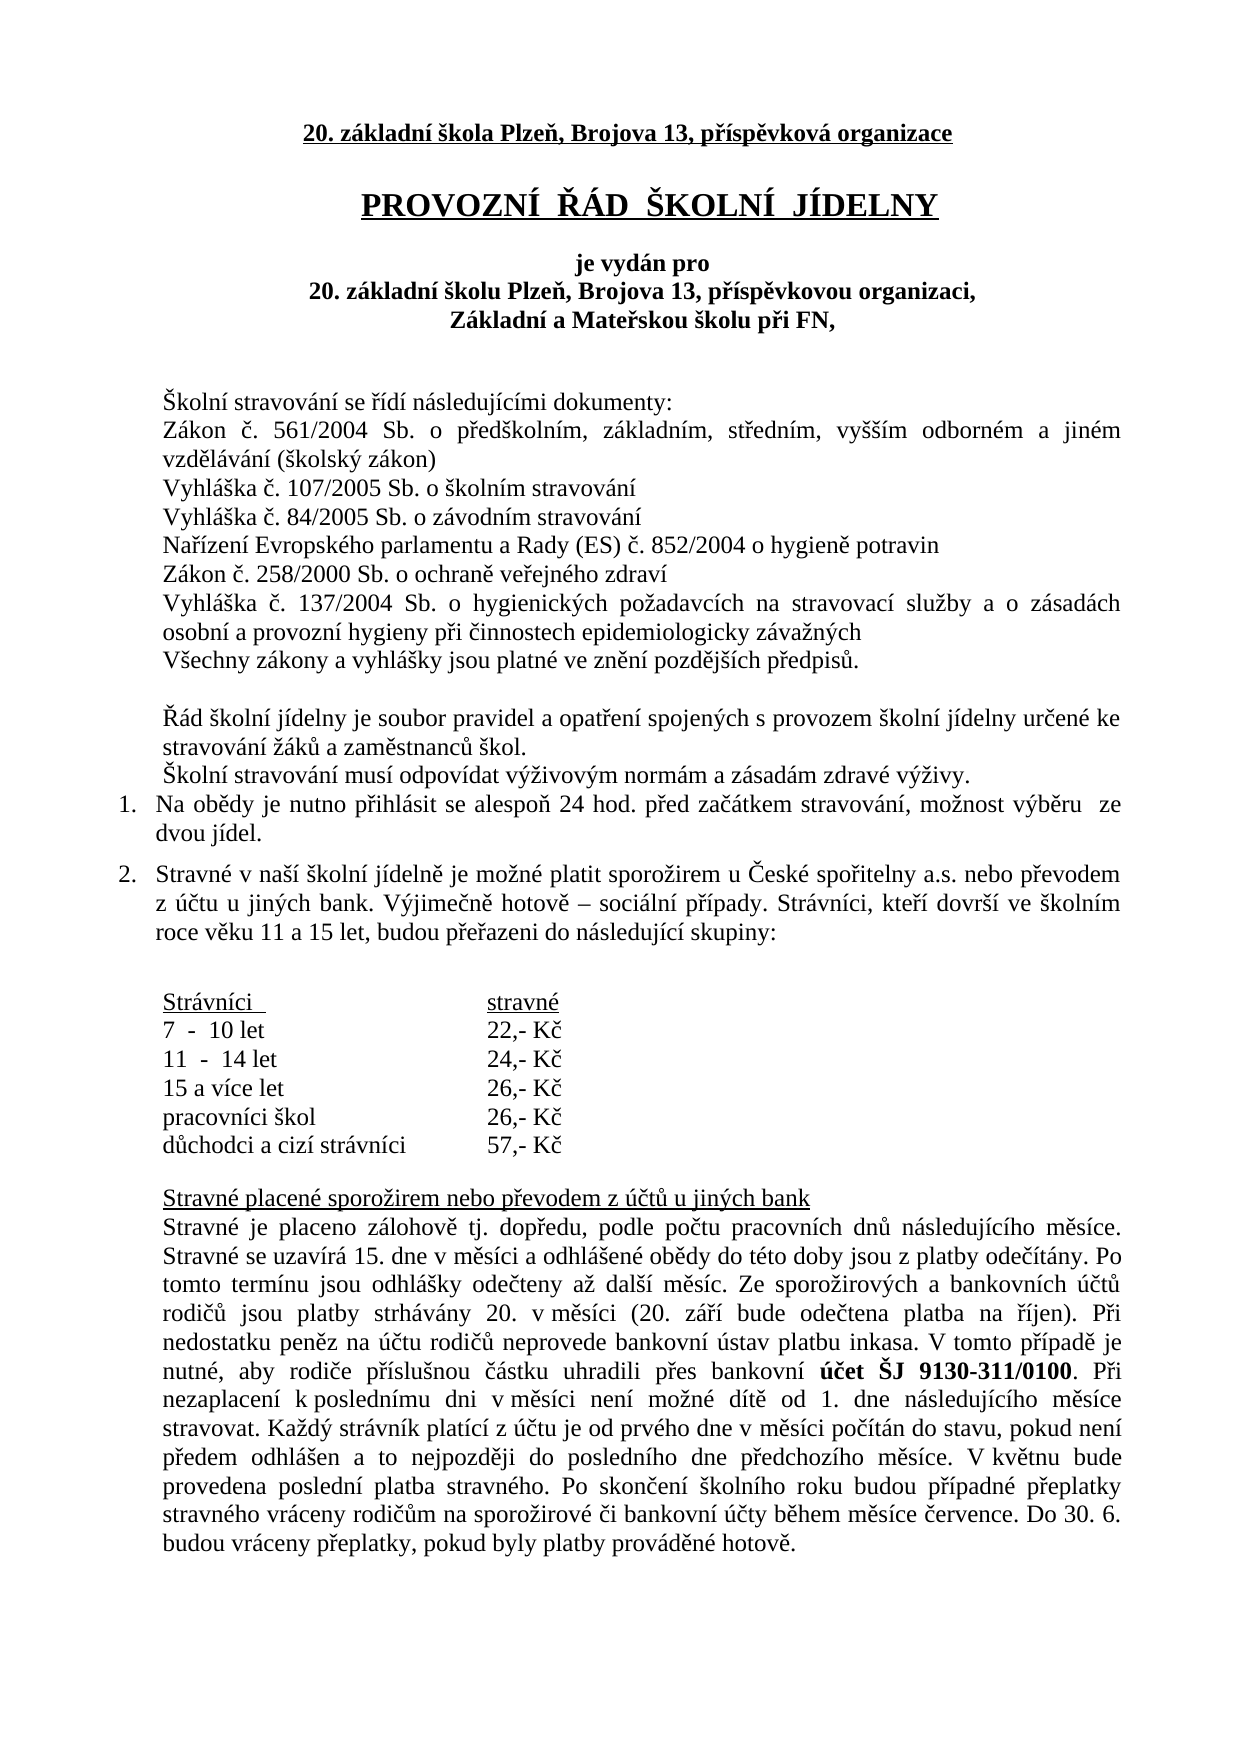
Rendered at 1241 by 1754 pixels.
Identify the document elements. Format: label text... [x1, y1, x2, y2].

text Zákon č. 561/2004 Sb. o předškolním, základním, středním, vyšším odborném a jiném vzdělávání (školský zákon) [162, 415, 1122, 473]
text Školní stravování se řídí následujícími dokumenty: [118, 387, 1196, 415]
list Stravné v naší školní jídelně je možné platit sporožirem u České spořitelny a.s. nebo převodem z účtu u jiných bank. Výjimečně hotově – sociální případy. Strávníci, kteří dovrší ve školním roce věku 15 let, budou přeřazeni do následující skupiny: [118, 859, 1122, 945]
subtitle 7 - 10 let 22,- Kč [118, 1015, 1122, 1044]
text 15 a více let 26,- Kč [118, 1073, 1122, 1102]
list Na obědy je nutno přihlásit se alespoň 24 hod. před začátkem stravování, možnost výběru ze dvou jídel. [118, 789, 1122, 847]
subtitle 20. základní školu Plzeň, Brojova 13, příspěvkovou organizaci, [162, 276, 1122, 305]
subtitle Základní a Mateřskou školu při FN, [162, 305, 1122, 334]
text Školní stravování musí odpovídat výživovým normám a zásadám zdravé výživy. [162, 760, 1122, 789]
subtitle 20. základní škola Plzeň, Brojova 13, příspěvková organizace [118, 118, 1137, 147]
subtitle je vydán pro [162, 248, 1122, 276]
text 11 - 14 let 24,- Kč [118, 1044, 1122, 1073]
text pracovníci škol 26,- Kč [118, 1102, 1122, 1130]
text Vyhláška č. 84/2005 Sb. o závodním stravování [162, 502, 1122, 530]
text Vyhláška č. 107/2005 Sb. o školním stravování [162, 473, 1122, 502]
text Všechny zákony a vyhlášky jsou platné ve znění pozdějších předpisů. [162, 645, 1122, 674]
text Zákon č. 258/2000 Sb. o ochraně veřejného zdraví [162, 559, 1122, 588]
subtitle PROVOZNÍ ŘÁD ŠKOLNÍ JÍDELNY [118, 185, 1181, 223]
subtitle Strávníci stravné [118, 987, 1122, 1015]
text Nařízení Evropského parlamentu a Rady (ES) č. 852/2004 o hygieně potravin [162, 530, 1122, 559]
text Vyhláška č. 137/2004 Sb. o hygienických požadavcích na stravovací služby a o zásadách osobní a provozní hygieny při činnostech epidemiologicky závažných [162, 588, 1122, 645]
text důchodci a cizí strávníci 57,- Kč [118, 1130, 1122, 1159]
text Řád školní jídelny je soubor pravidel a opatření spojených s provozem školní jídelny určené ke stravování žáků a zaměstnanců škol. [162, 703, 1122, 760]
text Stravné placené sporožirem nebo převodem z účtů u jiných bank [118, 1183, 1122, 1212]
text Stravné je placeno zálohově tj. dopředu, podle počtu pracovních dnů následujícího měsíce. Stravné se uzavírá 15. dne v měsíci a odhlášené obědy do této doby jsou z platby odečítány. Po tomto termínu jsou odhlášky odečteny až další měsíc. Ze sporožirových a bankovních účtů rodičů jsou platby strhávány 20. v měsíci (20. září bude odečtena platba na říjen). Při nedostatku peněz na účtu rodičů neprovede bankovní ústav platbu inkasa. V tomto případě je nutné, aby rodiče příslušnou částku uhradili přes bankovní účet ŠJ 9130-311/0100. Při nezaplacení k poslednímu dni v měsíci není možné dítě od 1. dne následujícího měsíce stravovat. Každý strávník platící z účtu je od prvého dne v měsíci počítán do stavu, pokud není předem odhlášen a to nejpozději do posledního dne předchozího měsíce. V květnu bude provedena poslední platba stravného. Po skončení školního roku budou případné přeplatky stravného vráceny rodičům na sporožirové či bankovní účty během měsíce července. Do 30. 6. budou vráceny přeplatky, pokud byly platby prováděné hotově. [162, 1212, 1122, 1557]
